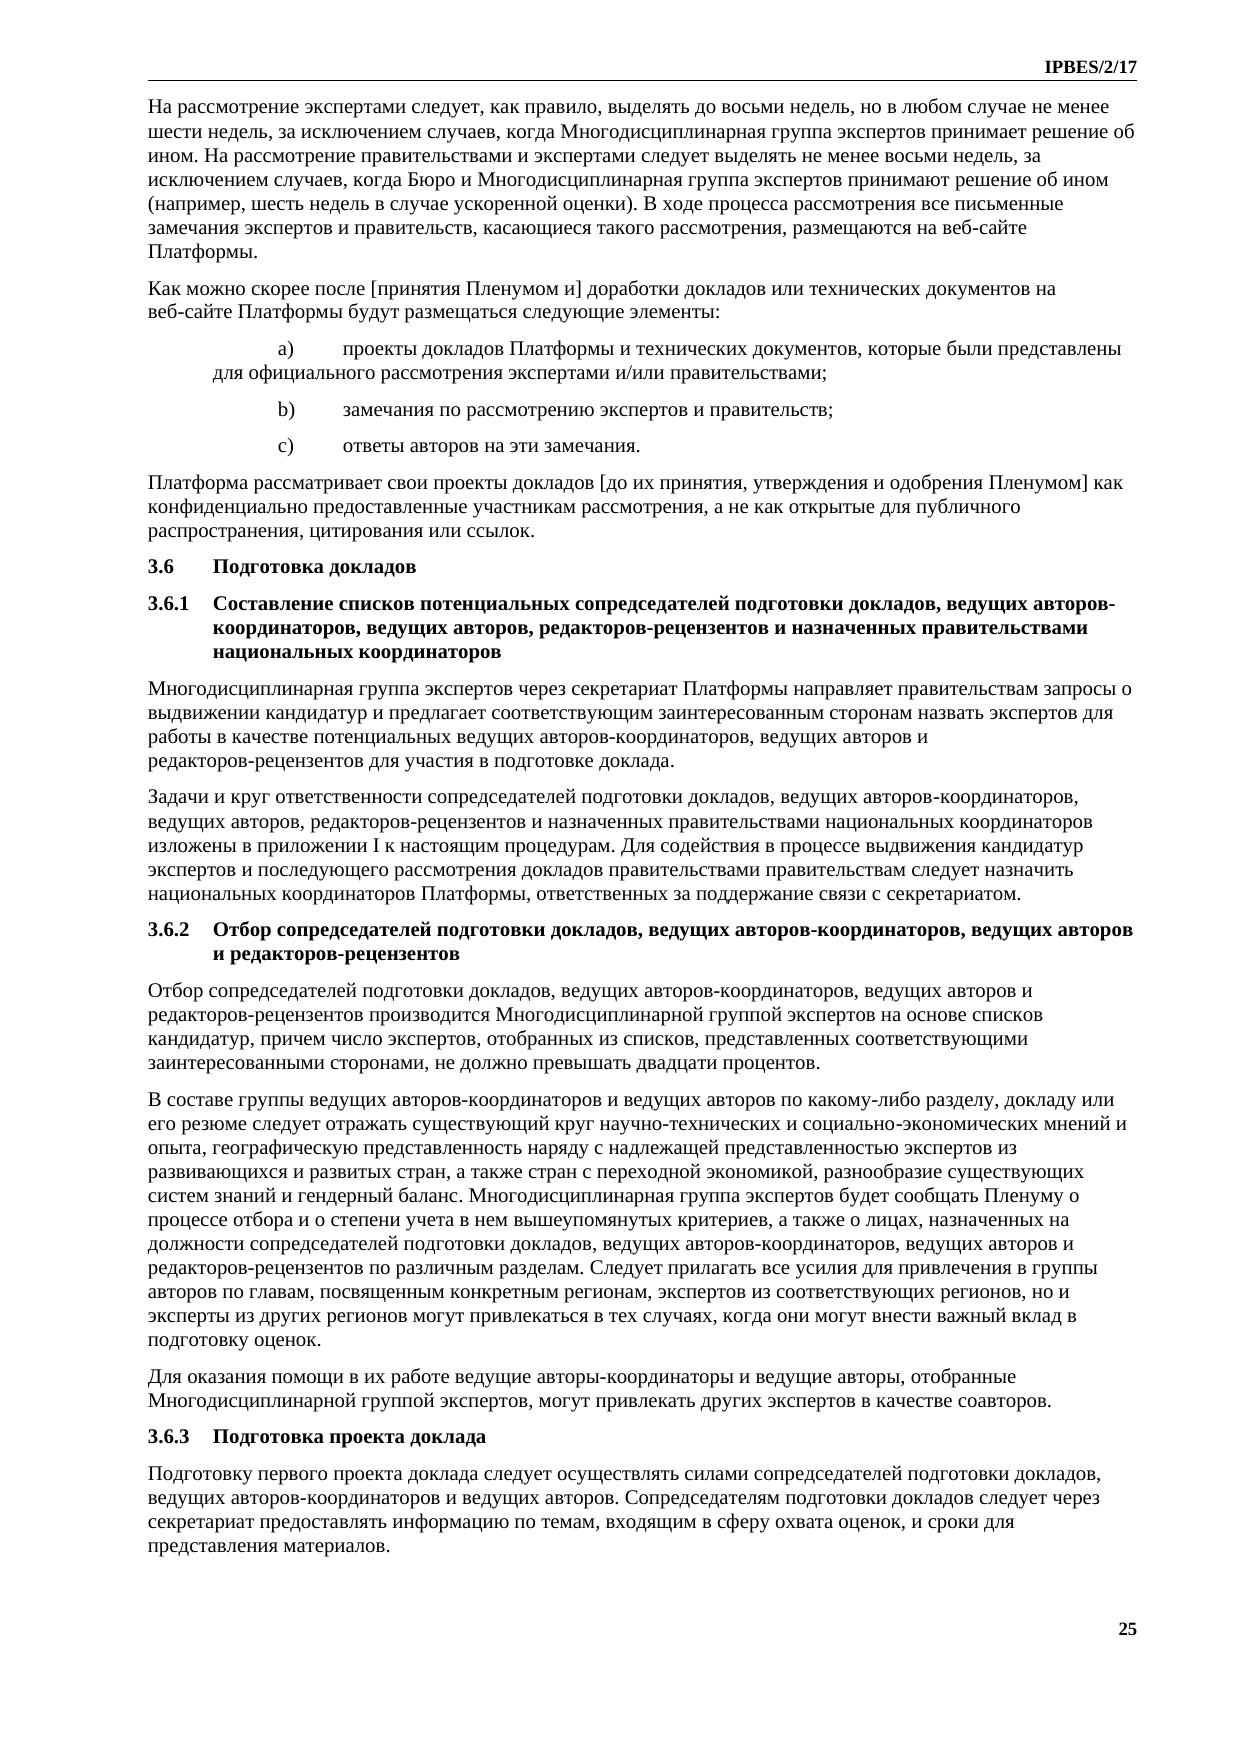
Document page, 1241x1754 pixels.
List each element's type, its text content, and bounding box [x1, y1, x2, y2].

text На рассмотрение экспертами следует, как правило, выделять до восьми недель, но в любом случае не менее шести недель, за исключением случаев, когда Многодисциплинарная группа экспертов принимает решение об ином. На рассмотрение правительствами и экспертами следует выделять не менее восьми недель, за исключением случаев, когда Бюро и Многодисциплинарная группа экспертов принимают решение об ином (например, шесть недель в случае ускоренной оценки). В ходе процесса рассмотрения все письменные замечания экспертов и правительств, касающиеся такого рассмотрения, размещаются на веб-сайте Платформы. [148, 94, 1137, 263]
text с) ответы авторов на эти замечания. [213, 433, 1137, 457]
text Задачи и круг ответственности сопредседателей подготовки докладов, ведущих авторов-координаторов, ведущих авторов, редакторов-рецензентов и назначенных правительствами национальных координаторов изложены в приложении I к настоящим процедурам. Для содействия в процессе выдвижения кандидатур экспертов и последующего рассмотрения докладов правительствами правительствам следует назначить национальных координаторов Платформы, ответственных за поддержание связи с секретариатом. [148, 784, 1137, 905]
text Как можно скорее после [принятия Пленумом и] доработки докладов или технических документов на веб-сайте Платформы будут размещаться следующие элементы: [148, 275, 1137, 323]
text Отбор сопредседателей подготовки докладов, ведущих авторов-координаторов, ведущих авторов и редакторов-рецензентов производится Многодисциплинарной группой экспертов на основе списков кандидатур, причем число экспертов, отобранных из списков, представленных соответствующими заинтересованными сторонами, не должно превышать двадцати процентов. [148, 978, 1137, 1074]
text Подготовку первого проекта доклада следует осуществлять силами сопредседателей подготовки докладов, ведущих авторов-координаторов и ведущих авторов. Сопредседателям подготовки докладов следует через секретариат предоставлять информацию по темам, входящим в сферу охвата оценок, и сроки для представления материалов. [148, 1461, 1137, 1557]
text 3.6.3 Подготовка проекта доклада [148, 1424, 1137, 1448]
text Многодисциплинарная группа экспертов через секретариат Платформы направляет правительствам запросы о выдвижении кандидатур и предлагает соответствующим заинтересованным сторонам назвать экспертов для работы в качестве потенциальных ведущих авторов-координаторов, ведущих авторов и редакторов-рецензентов для участия в подготовке доклада. [148, 676, 1137, 772]
text а) проекты докладов Платформы и технических документов, которые были представлены для официального рассмотрения экспертами и/или правительствами; [213, 336, 1137, 384]
text Для оказания помощи в их работе ведущие авторы-координаторы и ведущие авторы, отобранные Многодисциплинарной группой экспертов, могут привлекать других экспертов в качестве соавторов. [148, 1364, 1137, 1412]
text 3.6.2 Отбор сопредседателей подготовки докладов, ведущих авторов-координаторов, ведущих авторов и редакторов-рецензентов [148, 917, 1137, 965]
subtitle 3.6 Подготовка докладов [148, 554, 1137, 578]
text b) замечания по рассмотрению экспертов и правительств; [213, 397, 1137, 421]
text Платформа рассматривает свои проекты докладов [до их принятия, утверждения и одобрения Пленумом] как конфиденциально предоставленные участникам рассмотрения, а не как открытые для публичного распространения, цитирования или ссылок. [148, 470, 1137, 542]
text 3.6.1 Составление списков потенциальных сопредседателей подготовки докладов, ведущих авторов-координаторов, ведущих авторов, редакторов-рецензентов и назначенных правительствами национальных координаторов [148, 591, 1137, 663]
text В составе группы ведущих авторов-координаторов и ведущих авторов по какому-либо разделу, докладу или его резюме следует отражать существующий круг научно-технических и социально-экономических мнений и опыта, географическую представленность наряду с надлежащей представленностью экспертов из развивающихся и развитых стран, а также стран с переходной экономикой, разнообразие существующих систем знаний и гендерный баланс. Многодисциплинарная группа экспертов будет сообщать Пленуму о процессе отбора и о степени учета в нем вышеупомянутых критериев, а также о лицах, назначенных на должности сопредседателей подготовки докладов, ведущих авторов-координаторов, ведущих авторов и редакторов-рецензентов по различным разделам. Следует прилагать все усилия для привлечения в группы авторов по главам, посвященным конкретным регионам, экспертов из соответствующих регионов, но и эксперты из других регионов могут привлекаться в тех случаях, когда они могут внести важный вклад в подготовку оценок. [148, 1087, 1137, 1351]
